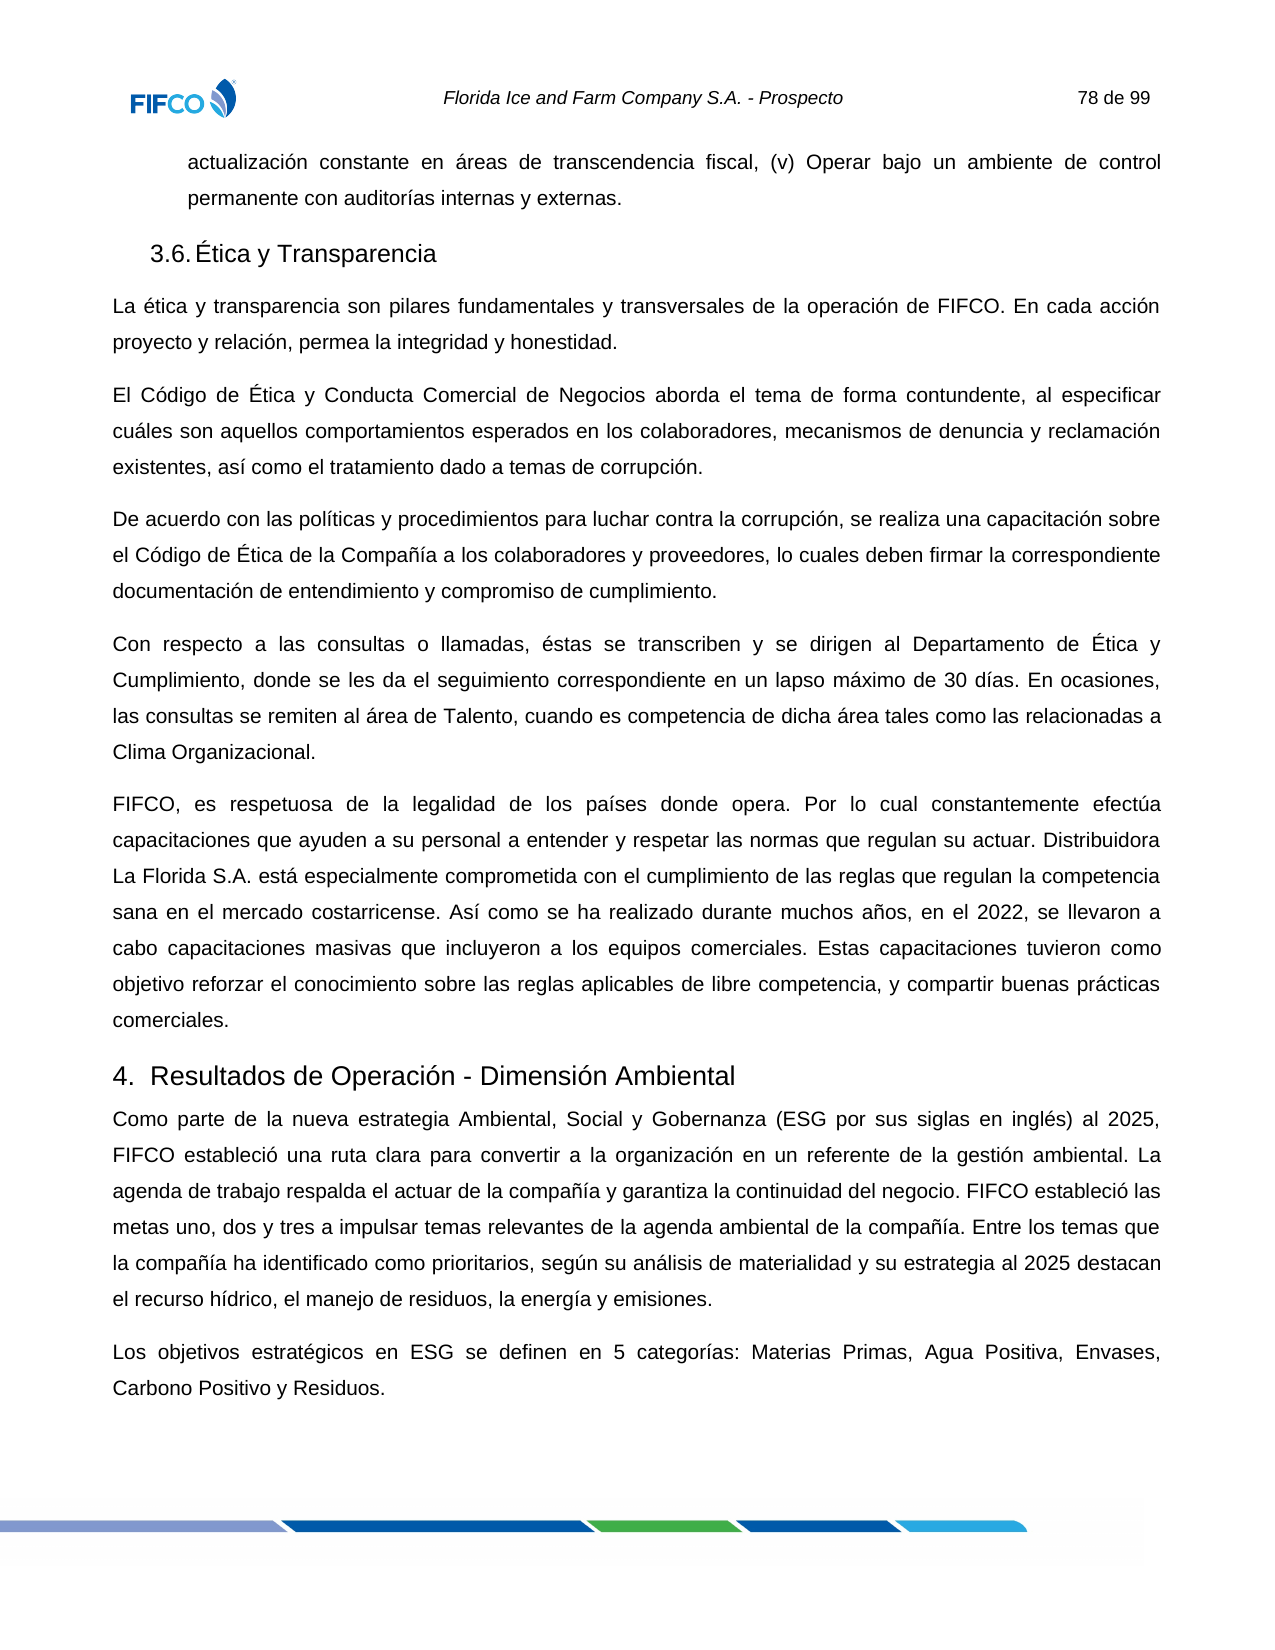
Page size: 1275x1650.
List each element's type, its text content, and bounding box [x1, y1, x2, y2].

text La ética y transparencia son pilares fundamentales y transversales de la operación de FIFCO. En cada acción proyecto y relación, permea la integridad y honestidad. [112, 294, 1162, 354]
text De acuerdo con las políticas y procedimientos para luchar contra la corrupción, se realiza una capacitación sobre el Código de Ética de la Compañía a los colaboradores y proveedores, lo cuales deben firmar la correspondiente documentación de entendimiento y compromiso de cumplimiento. [112, 507, 1162, 603]
picture [123, 73, 243, 122]
picture [0, 1498, 1144, 1566]
text Con respecto a las consultas o llamadas, éstas se transcriben y se dirigen al Departamento de Ética y Cumplimiento, donde se les da el seguimiento correspondiente en un lapso máximo de 30 días. En ocasiones, las consultas se remiten al área de Talento, cuando es competencia de dicha área tales como las relacionadas a Clima Organizacional. [112, 632, 1162, 763]
text Como parte de la nueva estrategia Ambiental, Social y Gobernanza (ESG por sus siglas en inglés) al 2025, FIFCO estableció una ruta clara para convertir a la organización en un referente de la gestión ambiental. La agenda de trabajo respalda el actuar de la compañía y garantiza la continuidad del negocio. FIFCO estableció las metas uno, dos y tres a impulsar temas relevantes de la agenda ambiental de la compañía. Entre los temas que la compañía ha identificado como prioritarios, según su análisis de materialidad y su estrategia al 2025 destacan el recurso hídrico, el manejo de residuos, la energía y emisiones. [112, 1107, 1162, 1311]
text Los objetivos estratégicos en ESG se definen en 5 categorías: Materias Primas, Agua Positiva, Envases, Carbono Positivo y Residuos. [112, 1339, 1162, 1399]
subtitle Resultados de Operación - Dimensión Ambiental [112, 1060, 1162, 1092]
text El Código de Ética y Conducta Comercial de Negocios aborda el tema de forma contundente, al especificar cuáles son aquellos comportamientos esperados en los colaboradores, mecanismos de denuncia y reclamación existentes, así como el tratamiento dado a temas de corrupción. [112, 383, 1162, 478]
text FIFCO, es respetuosa de la legalidad de los países donde opera. Por lo cual constantemente efectúa capacitaciones que ayuden a su personal a entender y respetar las normas que regulan su actuar. Distribuidora La Florida S.A. está especialmente comprometida con el cumplimiento de las reglas que regulan la competencia sana en el mercado costarricense. Así como se ha realizado durante muchos años, en el 2022, se llevaron a cabo capacitaciones masivas que incluyeron a los equipos comerciales. Estas capacitaciones tuvieron como objetivo reforzar el conocimiento sobre las reglas aplicables de libre competencia, y compartir buenas prácticas comerciales. [112, 792, 1162, 1032]
subtitle Ética y Transparencia [150, 238, 1162, 267]
